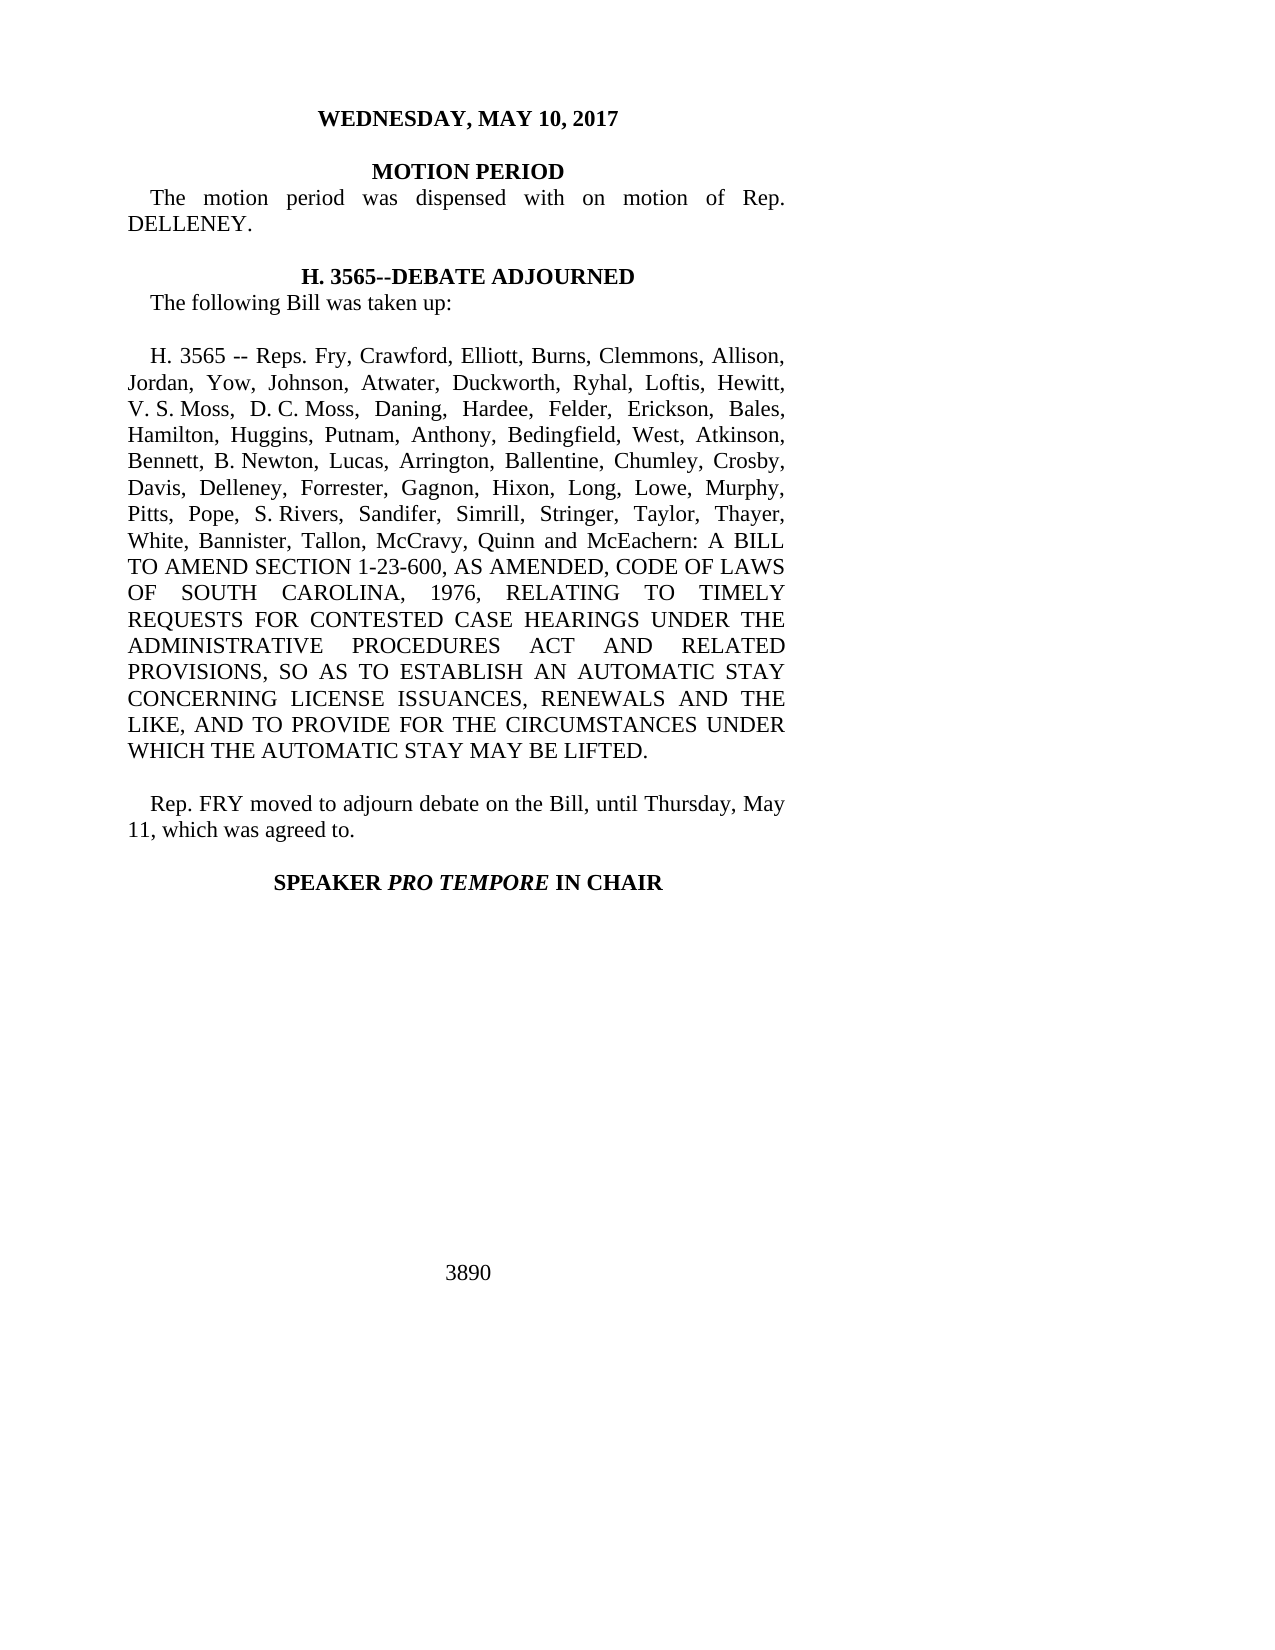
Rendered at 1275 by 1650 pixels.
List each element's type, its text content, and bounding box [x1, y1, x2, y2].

text MOTION PERIOD [127, 158, 786, 184]
text The motion period was dispensed with on motion of Rep. DELLENEY. [127, 184, 786, 237]
text The following Bill was taken up: [127, 289, 786, 316]
text H. 3565 -- Reps. Fry, Crawford, Elliott, Burns, Clemmons, Allison, Jordan, Yow, Johnson, Atwater, Duckworth, Ryhal, Loftis, Hewitt, V. S. Moss, D. C. Moss, Daning, Hardee, Felder, Erickson, Bales, Hamilton, Huggins, Putnam, Anthony, Bedingfield, West, Atkinson, Bennett, B. Newton, Lucas, Arrington, Ballentine, Chumley, Crosby, Davis, Delleney, Forrester, Gagnon, Hixon, Long, Lowe, Murphy, Pitts, Pope, S. Rivers, Sandifer, Simrill, Stringer, Taylor, Thayer, White, Bannister, Tallon, McCravy, Quinn and McEachern: A BILL TO AMEND SECTION 1-23-600, AS AMENDED, CODE OF LAWS OF SOUTH CAROLINA, 1976, RELATING TO TIMELY REQUESTS FOR CONTESTED CASE HEARINGS UNDER THE ADMINISTRATIVE PROCEDURES ACT AND RELATED PROVISIONS, SO AS TO ESTABLISH AN AUTOMATIC STAY CONCERNING LICENSE ISSUANCES, RENEWALS AND THE LIKE, AND TO PROVIDE FOR THE CIRCUMSTANCES UNDER WHICH THE AUTOMATIC STAY MAY BE LIFTED. [127, 342, 786, 764]
text Rep. FRY moved to adjourn debate on the Bill, until Thursday, May 11, which was agreed to. [127, 790, 786, 843]
text SPEAKER PRO TEMPORE IN CHAIR [127, 869, 786, 896]
text H. 3565--DEBATE ADJOURNED [127, 263, 786, 289]
